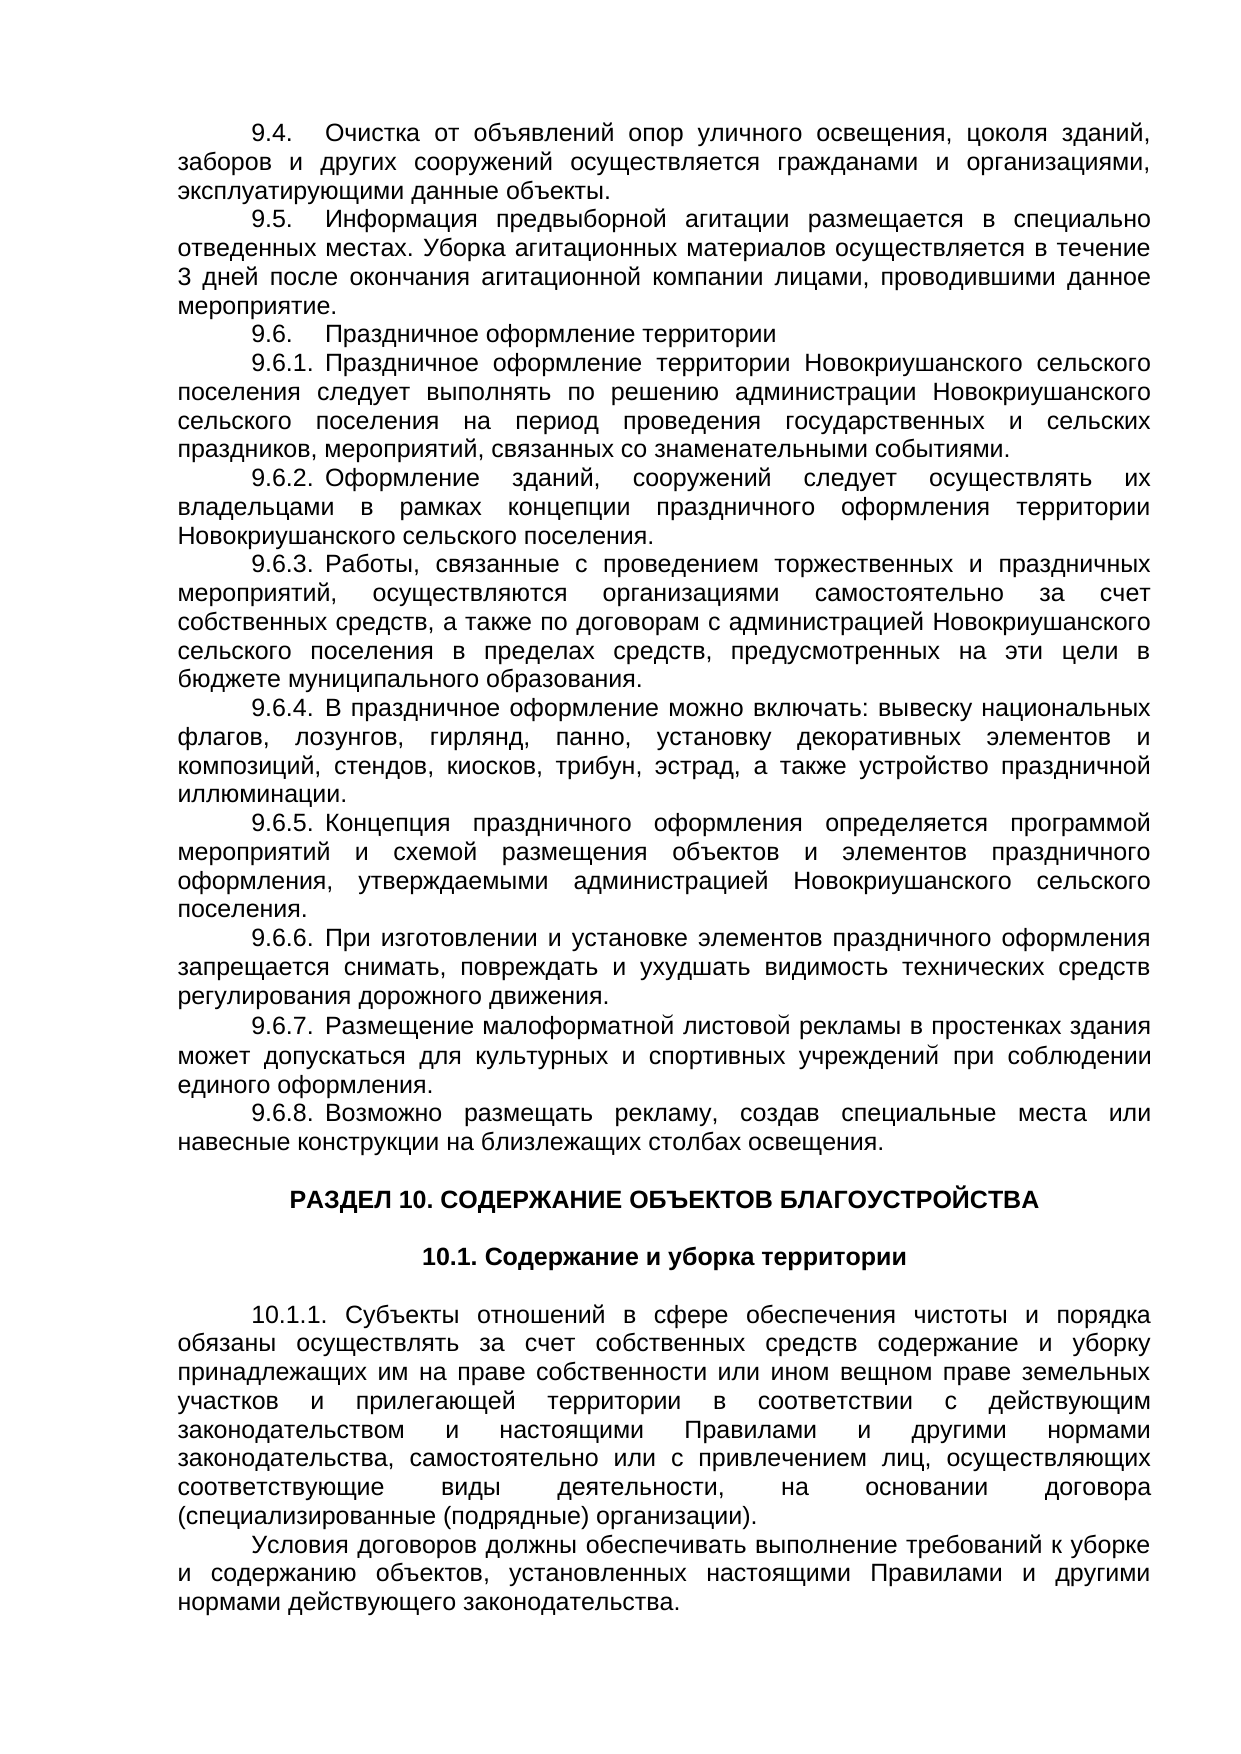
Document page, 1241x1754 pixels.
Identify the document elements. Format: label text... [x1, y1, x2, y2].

text 10.1.1. Субъекты отношений в сфере обеспечения чистоты и порядка обязаны осуществлять за счет собственных средств содержание и уборку принадлежащих им на праве собственности или ином вещном праве земельных участков и прилегающей территории в соответствии с действующим законодательством и настоящими Правилами и другими нормами законодательства, самостоятельно или с привлечением лиц, осуществляющих соответствующие виды деятельности, на основании договора (специализированные (подрядные) организации). [177, 1299, 1152, 1529]
text РАЗДЕЛ 10. СОДЕРЖАНИЕ ОБЪЕКТОВ БЛАГОУСТРОЙСТВА [177, 1184, 1152, 1213]
list Возможно размещать рекламу, создав специальные места или навесные конструкции на близлежащих столбах освещения. [177, 1098, 1152, 1156]
list Размещение малоформатной листовой рекламы в простенках здания может допускаться для культурных и спортивных учреждений при соблюдении единого оформления. [177, 1009, 1152, 1098]
list Очистка от объявлений опор уличного освещения, цоколя зданий, заборов и других сооружений осуществляется гражданами и организациями, эксплуатирующими данные объекты. [177, 118, 1152, 204]
list Информация предвыборной агитации размещается в специально отведенных местах. Уборка агитационных материалов осуществляется в течение 3 дней после окончания агитационной компании лицами, проводившими данное мероприятие. [177, 204, 1152, 319]
list Работы, связанные с проведением торжественных и праздничных мероприятий, осуществляются организациями самостоятельно за счет собственных средств, а также по договорам с администрацией Новокриушанского сельского поселения в пределах средств, предусмотренных на эти цели в бюджете муниципального образования. [177, 549, 1152, 693]
text Условия договоров должны обеспечивать выполнение требований к уборке и содержанию объектов, установленных настоящими Правилами и другими нормами действующего законодательства. [177, 1529, 1152, 1616]
list При изготовлении и установке элементов праздничного оформления запрещается снимать, повреждать и ухудшать видимость технических средств регулирования дорожного движения. [177, 923, 1152, 1009]
list Оформление зданий, сооружений следует осуществлять их владельцами в рамках концепции праздничного оформления территории Новокриушанского сельского поселения. [177, 463, 1152, 549]
list В праздничное оформление можно включать: вывеску национальных флагов, лозунгов, гирлянд, панно, установку декоративных элементов и композиций, стендов, киосков, трибун, эстрад, а также устройство праздничной иллюминации. [177, 693, 1152, 808]
text 10.1. Содержание и уборка территории [177, 1242, 1152, 1271]
list Концепция праздничного оформления определяется программой мероприятий и схемой размещения объектов и элементов праздничного оформления, утверждаемыми администрацией Новокриушанского сельского поселения. [177, 808, 1152, 923]
list Праздничное оформление территории Новокриушанского сельского поселения следует выполнять по решению администрации Новокриушанского сельского поселения на период проведения государственных и сельских праздников, мероприятий, связанных со знаменательными событиями. [177, 348, 1152, 463]
list Праздничное оформление территории [177, 319, 1152, 348]
